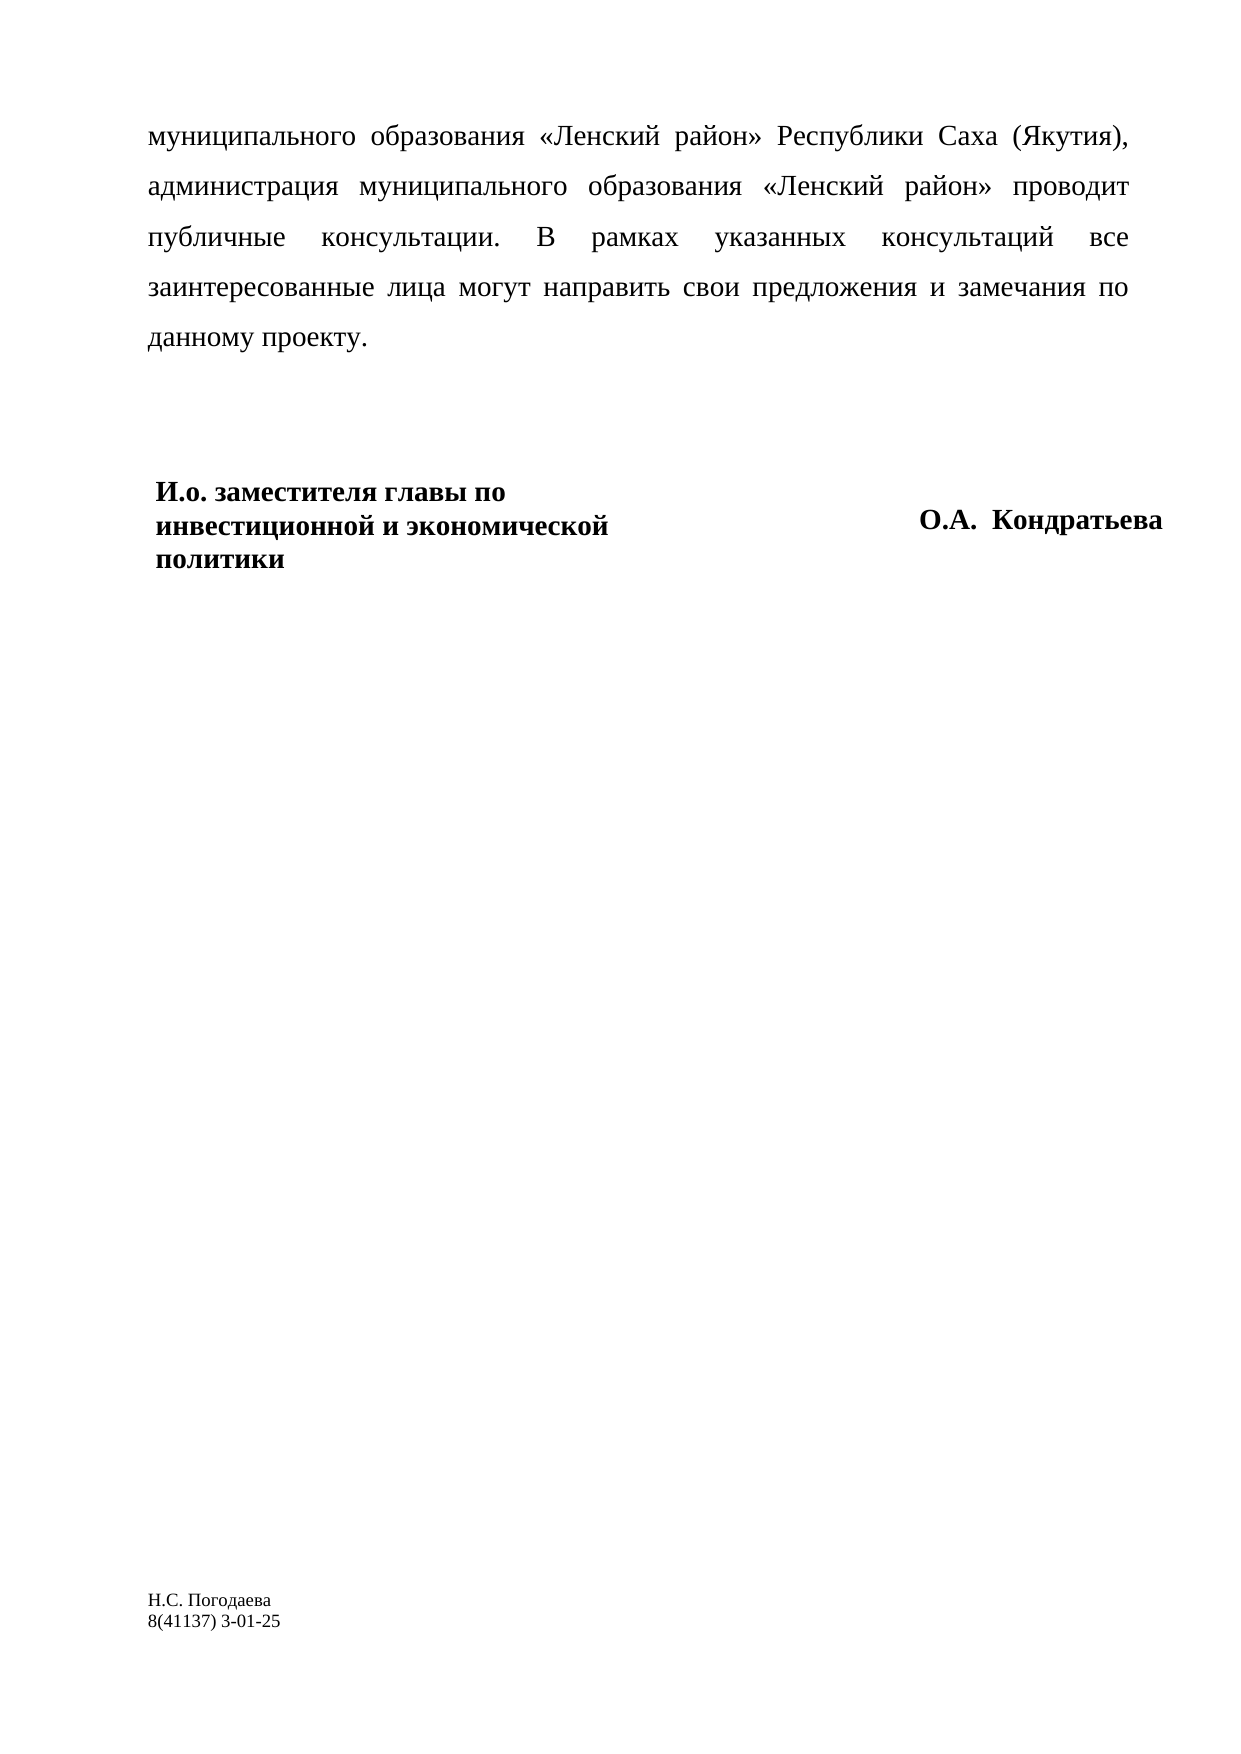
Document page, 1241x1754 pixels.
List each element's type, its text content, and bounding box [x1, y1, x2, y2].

table_header О.А. Кондратьева [667, 441, 1222, 575]
table_header И.о. заместителя главы по инвестиционной и экономической политики [144, 441, 667, 575]
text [148, 118, 1130, 353]
text Н.С. Погодаева [148, 1588, 1152, 1610]
text 8(41137) 3-01-25 [148, 1610, 1152, 1632]
